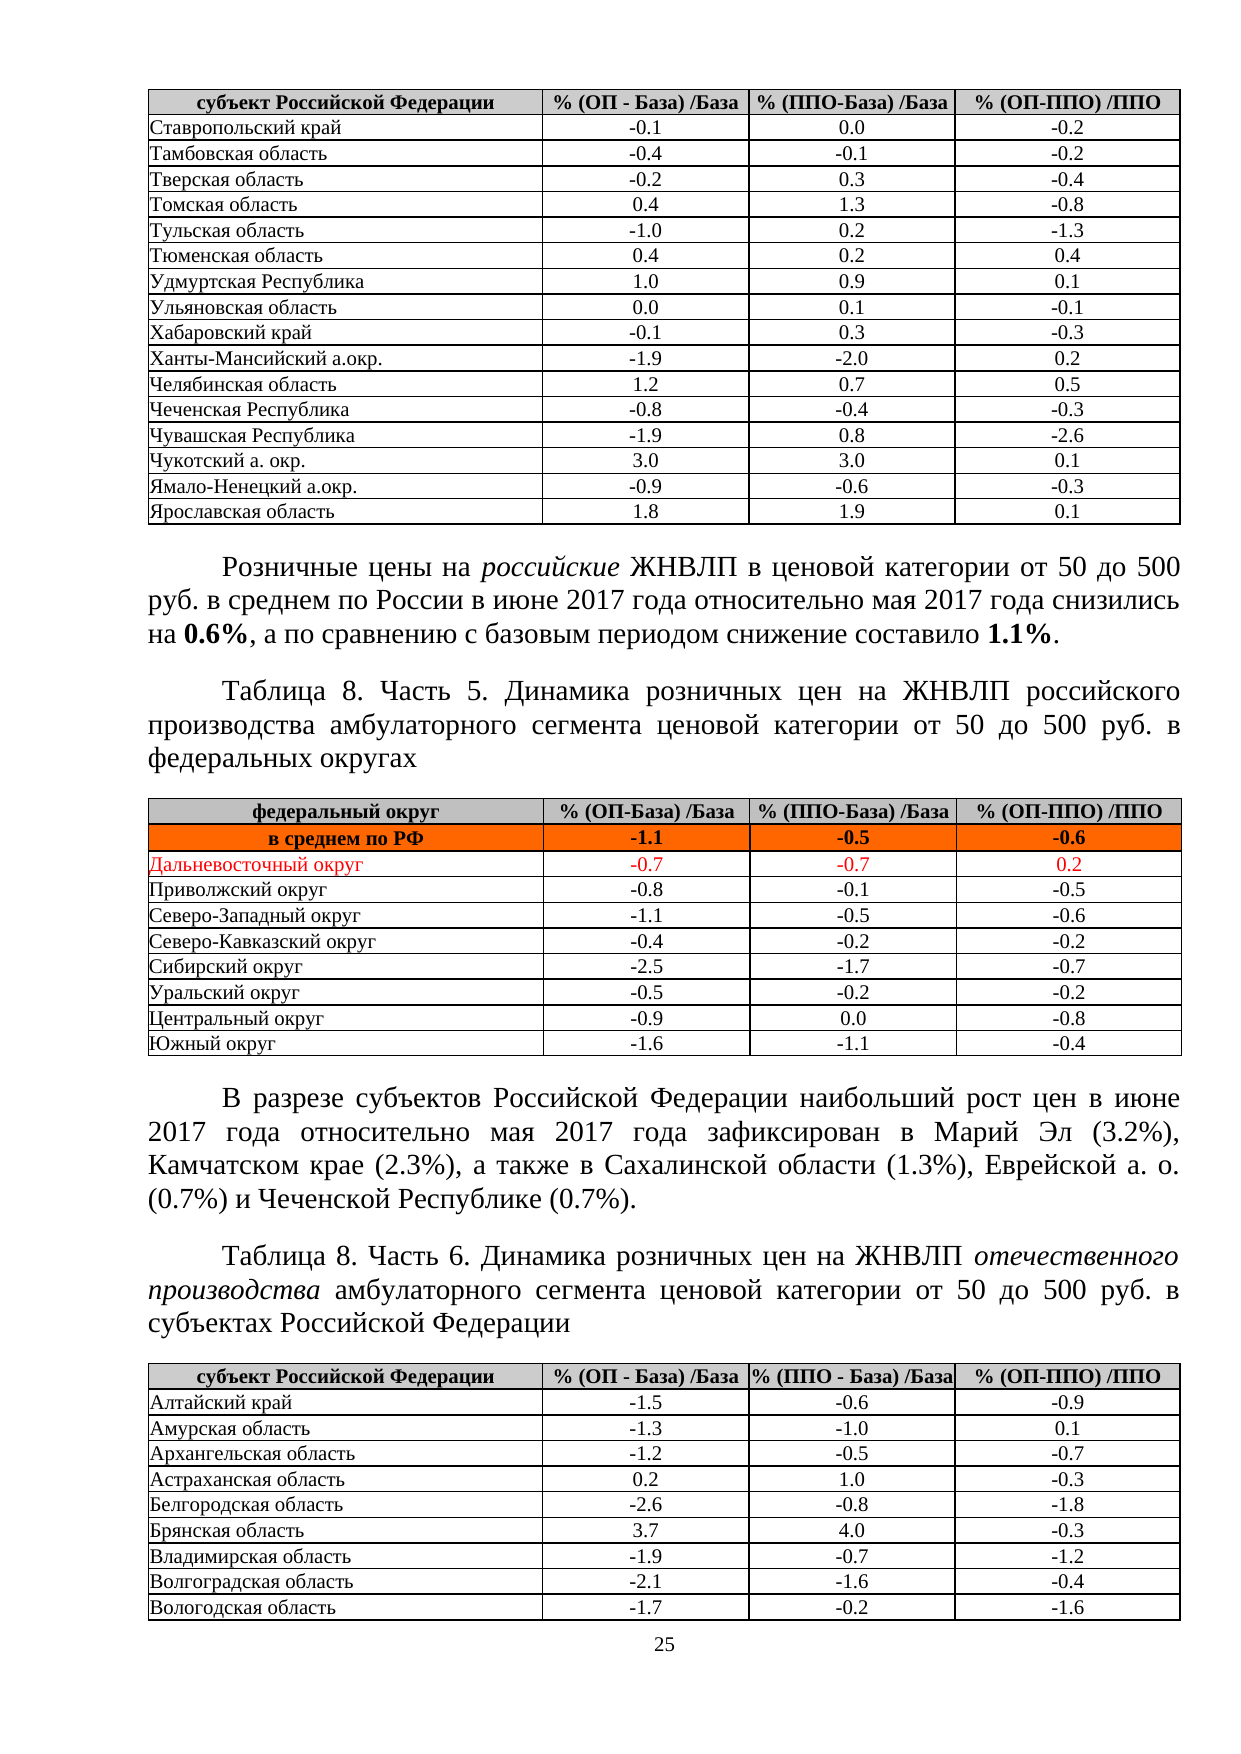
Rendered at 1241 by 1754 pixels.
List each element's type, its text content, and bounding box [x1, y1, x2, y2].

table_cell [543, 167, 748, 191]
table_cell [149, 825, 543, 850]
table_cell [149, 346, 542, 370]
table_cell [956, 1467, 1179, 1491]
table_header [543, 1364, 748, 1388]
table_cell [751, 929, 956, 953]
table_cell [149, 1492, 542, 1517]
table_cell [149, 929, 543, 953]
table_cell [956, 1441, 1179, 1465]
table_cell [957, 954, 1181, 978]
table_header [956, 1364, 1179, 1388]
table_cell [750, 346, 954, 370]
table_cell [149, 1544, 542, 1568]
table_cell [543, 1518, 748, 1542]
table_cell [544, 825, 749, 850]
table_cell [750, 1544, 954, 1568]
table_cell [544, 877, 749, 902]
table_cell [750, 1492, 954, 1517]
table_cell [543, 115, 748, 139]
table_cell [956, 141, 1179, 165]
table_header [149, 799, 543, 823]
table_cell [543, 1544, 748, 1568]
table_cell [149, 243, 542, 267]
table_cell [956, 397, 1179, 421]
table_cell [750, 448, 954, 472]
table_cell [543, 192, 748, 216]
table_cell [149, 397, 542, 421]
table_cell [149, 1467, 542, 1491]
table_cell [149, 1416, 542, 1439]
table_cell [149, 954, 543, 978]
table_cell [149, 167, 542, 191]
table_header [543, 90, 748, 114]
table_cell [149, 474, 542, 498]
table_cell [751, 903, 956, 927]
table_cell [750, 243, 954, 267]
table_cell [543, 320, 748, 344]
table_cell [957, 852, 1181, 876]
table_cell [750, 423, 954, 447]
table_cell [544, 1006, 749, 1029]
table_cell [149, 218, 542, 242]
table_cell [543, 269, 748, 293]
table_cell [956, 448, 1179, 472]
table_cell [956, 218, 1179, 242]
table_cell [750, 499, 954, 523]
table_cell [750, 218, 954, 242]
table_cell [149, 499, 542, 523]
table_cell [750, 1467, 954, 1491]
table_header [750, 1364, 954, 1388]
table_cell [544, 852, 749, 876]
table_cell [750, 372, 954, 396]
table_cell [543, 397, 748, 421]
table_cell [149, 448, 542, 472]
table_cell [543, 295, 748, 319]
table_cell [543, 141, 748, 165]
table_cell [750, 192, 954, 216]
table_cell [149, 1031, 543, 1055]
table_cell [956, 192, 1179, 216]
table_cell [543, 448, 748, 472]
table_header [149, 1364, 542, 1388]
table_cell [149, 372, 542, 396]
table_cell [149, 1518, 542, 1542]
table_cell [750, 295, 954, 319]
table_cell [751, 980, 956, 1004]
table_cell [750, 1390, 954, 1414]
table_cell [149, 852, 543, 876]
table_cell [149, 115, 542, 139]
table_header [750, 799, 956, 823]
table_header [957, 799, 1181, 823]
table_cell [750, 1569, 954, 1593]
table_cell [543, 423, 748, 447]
text Таблица 8. Часть 6. Динамика розничных цен на ЖНВЛП отечественного производства амбулаторного сегмента ценовой категории от 50 до 500 руб. в субъектах Российской Федерации [148, 1238, 1181, 1339]
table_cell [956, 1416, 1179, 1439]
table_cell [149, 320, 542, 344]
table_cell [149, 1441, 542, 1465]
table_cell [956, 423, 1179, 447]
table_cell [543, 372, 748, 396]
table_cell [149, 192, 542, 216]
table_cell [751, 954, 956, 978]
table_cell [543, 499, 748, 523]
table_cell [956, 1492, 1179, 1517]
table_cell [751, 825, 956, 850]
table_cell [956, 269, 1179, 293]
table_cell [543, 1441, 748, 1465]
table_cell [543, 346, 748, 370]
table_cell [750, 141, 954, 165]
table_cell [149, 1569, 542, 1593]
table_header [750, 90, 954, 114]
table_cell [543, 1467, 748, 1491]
text Розничные цены на российские ЖНВЛП в ценовой категории от 50 до 500 руб. в среднем по России в июне 2017 года относительно мая 2017 года снизились на 0.6%, а по сравнению с базовым периодом снижение составило 1.1%. [148, 549, 1181, 649]
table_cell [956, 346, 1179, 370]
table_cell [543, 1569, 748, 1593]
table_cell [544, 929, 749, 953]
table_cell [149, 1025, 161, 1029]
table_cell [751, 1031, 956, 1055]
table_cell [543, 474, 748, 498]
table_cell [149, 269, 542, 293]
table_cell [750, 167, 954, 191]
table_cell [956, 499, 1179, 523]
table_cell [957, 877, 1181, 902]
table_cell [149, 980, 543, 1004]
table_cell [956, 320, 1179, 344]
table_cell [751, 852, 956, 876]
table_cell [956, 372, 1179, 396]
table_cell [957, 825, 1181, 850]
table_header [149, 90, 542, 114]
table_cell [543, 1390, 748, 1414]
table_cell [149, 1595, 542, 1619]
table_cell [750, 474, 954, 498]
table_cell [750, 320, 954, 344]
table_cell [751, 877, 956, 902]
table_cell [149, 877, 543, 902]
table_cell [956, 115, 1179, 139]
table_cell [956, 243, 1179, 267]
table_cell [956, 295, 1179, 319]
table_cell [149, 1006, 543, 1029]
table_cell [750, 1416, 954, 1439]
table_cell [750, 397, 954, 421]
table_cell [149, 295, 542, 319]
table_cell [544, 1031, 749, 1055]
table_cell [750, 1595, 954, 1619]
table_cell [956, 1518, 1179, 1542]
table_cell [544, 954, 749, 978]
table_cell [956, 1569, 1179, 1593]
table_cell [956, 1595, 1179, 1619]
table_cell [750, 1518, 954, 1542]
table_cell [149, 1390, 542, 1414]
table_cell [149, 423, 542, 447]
text В разрезе субъектов Российской Федерации наибольший рост цен в июне 2017 года относительно мая 2017 года зафиксирован в Марий Эл (3.2%), Камчатском крае (2.3%), а также в Сахалинской области (1.3%), Еврейской а. о. (0.7%) и Чеченской Республике (0.7%). [148, 1080, 1181, 1214]
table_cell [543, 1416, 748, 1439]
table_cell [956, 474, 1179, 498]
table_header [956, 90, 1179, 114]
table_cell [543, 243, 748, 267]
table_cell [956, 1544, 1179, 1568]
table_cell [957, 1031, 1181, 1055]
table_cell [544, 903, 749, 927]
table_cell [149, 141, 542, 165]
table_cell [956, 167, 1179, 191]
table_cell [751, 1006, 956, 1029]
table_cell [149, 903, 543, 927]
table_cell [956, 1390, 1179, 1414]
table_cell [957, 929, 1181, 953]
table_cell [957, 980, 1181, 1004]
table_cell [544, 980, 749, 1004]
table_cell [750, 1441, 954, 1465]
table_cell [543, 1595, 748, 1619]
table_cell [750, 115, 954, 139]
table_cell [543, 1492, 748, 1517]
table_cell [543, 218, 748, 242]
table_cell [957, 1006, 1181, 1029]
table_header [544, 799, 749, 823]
text Таблица 8. Часть 5. Динамика розничных цен на ЖНВЛП российского производства амбулаторного сегмента ценовой категории от 50 до 500 руб. в федеральных округах [148, 673, 1181, 774]
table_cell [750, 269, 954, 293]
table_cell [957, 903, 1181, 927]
